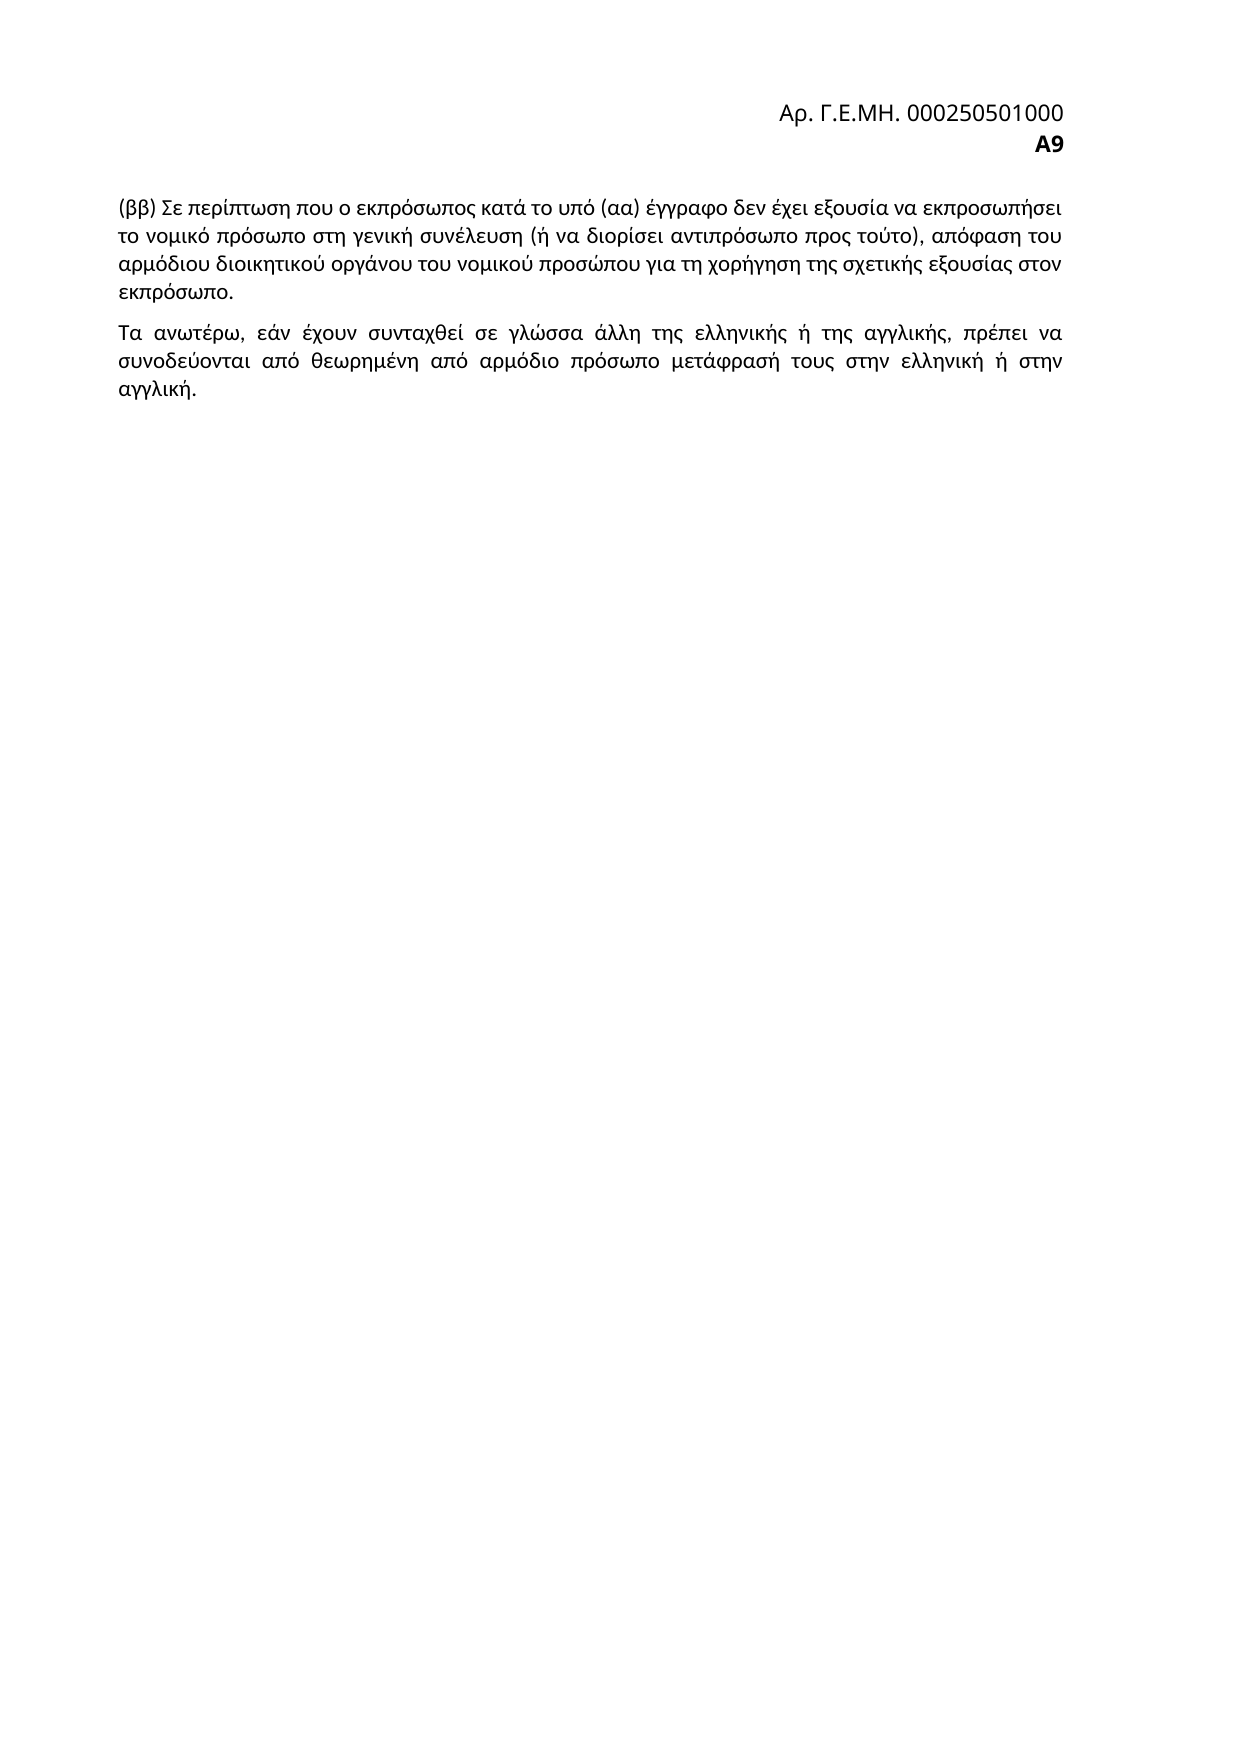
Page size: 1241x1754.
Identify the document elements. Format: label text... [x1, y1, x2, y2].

text Τα ανωτέρω, εάν έχουν συνταχθεί σε γλώσσα άλλη της ελληνικής ή της αγγλικής, πρέπει να συνοδεύονται από θεωρημένη από αρμόδιο πρόσωπο μετάφρασή τους στην ελληνική ή στην αγγλική. [118, 318, 1064, 402]
